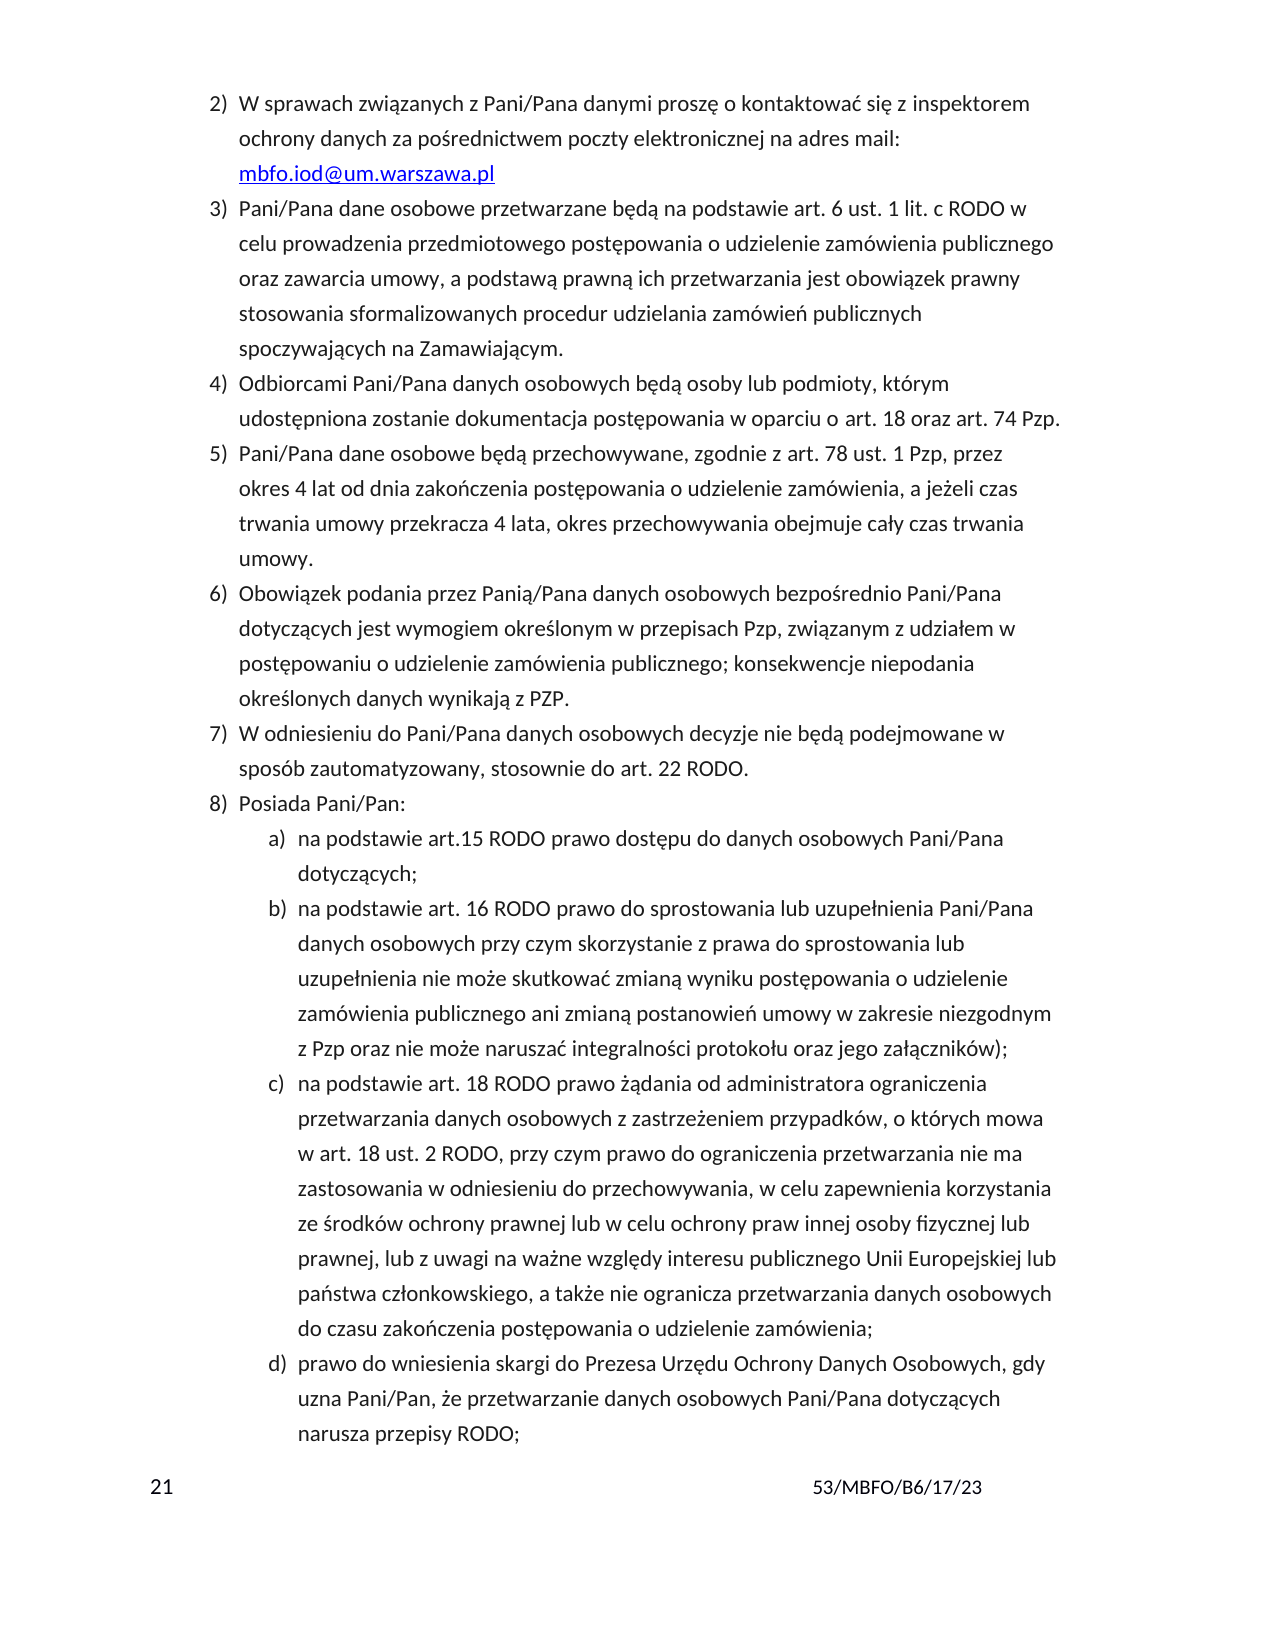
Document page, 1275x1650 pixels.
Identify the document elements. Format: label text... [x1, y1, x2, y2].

list na podstawie art.15 RODO prawo dostępu do danych osobowych Pani/Pana dotyczących; [268, 824, 1066, 887]
list na podstawie art. 18 RODO prawo żądania od administratora ograniczenia przetwarzania danych osobowych z zastrzeżeniem przypadków, o których mowa w art. 18 ust. 2 RODO, przy czym prawo do ograniczenia przetwarzania nie ma zastosowania w odniesieniu do przechowywania, w celu zapewnienia korzystania ze środków ochrony prawnej lub w celu ochrony praw innej osoby fizycznej lub prawnej, lub z uwagi na ważne względy interesu publicznego Unii Europejskiej lub państwa członkowskiego, a także nie ogranicza przetwarzania danych osobowych do czasu zakończenia postępowania o udzielenie zamówienia; [268, 1069, 1066, 1342]
list prawo do wniesienia skargi do Prezesa Urzędu Ochrony Danych Osobowych, gdy uzna Pani/Pan, że przetwarzanie danych osobowych Pani/Pana dotyczących narusza przepisy RODO; [268, 1349, 1066, 1447]
list Posiada Pani/Pan: [209, 789, 1066, 817]
list W sprawach związanych z Pani/Pana danymi proszę o kontaktować się z inspektorem ochrony danych za pośrednictwem poczty elektronicznej na adres mail: mbfo.iod@um.warszawa.pl [209, 89, 1066, 187]
list Odbiorcami Pani/Pana danych osobowych będą osoby lub podmioty, którym udostępniona zostanie dokumentacja postępowania w oparciu o art. 18 oraz art. 74 Pzp. [209, 369, 1066, 432]
list W odniesieniu do Pani/Pana danych osobowych decyzje nie będą podejmowane w sposób zautomatyzowany, stosownie do art. 22 RODO. [209, 719, 1066, 782]
list Pani/Pana dane osobowe będą przechowywane, zgodnie z art. 78 ust. 1 Pzp, przez okres 4 lat od dnia zakończenia postępowania o udzielenie zamówienia, a jeżeli czas trwania umowy przekracza 4 lata, okres przechowywania obejmuje cały czas trwania umowy. [209, 439, 1066, 572]
list Pani/Pana dane osobowe przetwarzane będą na podstawie art. 6 ust. 1 lit. c RODO w celu prowadzenia przedmiotowego postępowania o udzielenie zamówienia publicznego oraz zawarcia umowy, a podstawą prawną ich przetwarzania jest obowiązek prawny stosowania sformalizowanych procedur udzielania zamówień publicznych spoczywających na Zamawiającym. [209, 194, 1066, 362]
list na podstawie art. 16 RODO prawo do sprostowania lub uzupełnienia Pani/Pana danych osobowych przy czym skorzystanie z prawa do sprostowania lub uzupełnienia nie może skutkować zmianą wyniku postępowania o udzielenie zamówienia publicznego ani zmianą postanowień umowy w zakresie niezgodnym z Pzp oraz nie może naruszać integralności protokołu oraz jego załączników); [268, 894, 1066, 1062]
list Obowiązek podania przez Panią/Pana danych osobowych bezpośrednio Pani/Pana dotyczących jest wymogiem określonym w przepisach Pzp, związanym z udziałem w postępowaniu o udzielenie zamówienia publicznego; konsekwencje niepodania określonych danych wynikają z PZP. [209, 579, 1066, 712]
